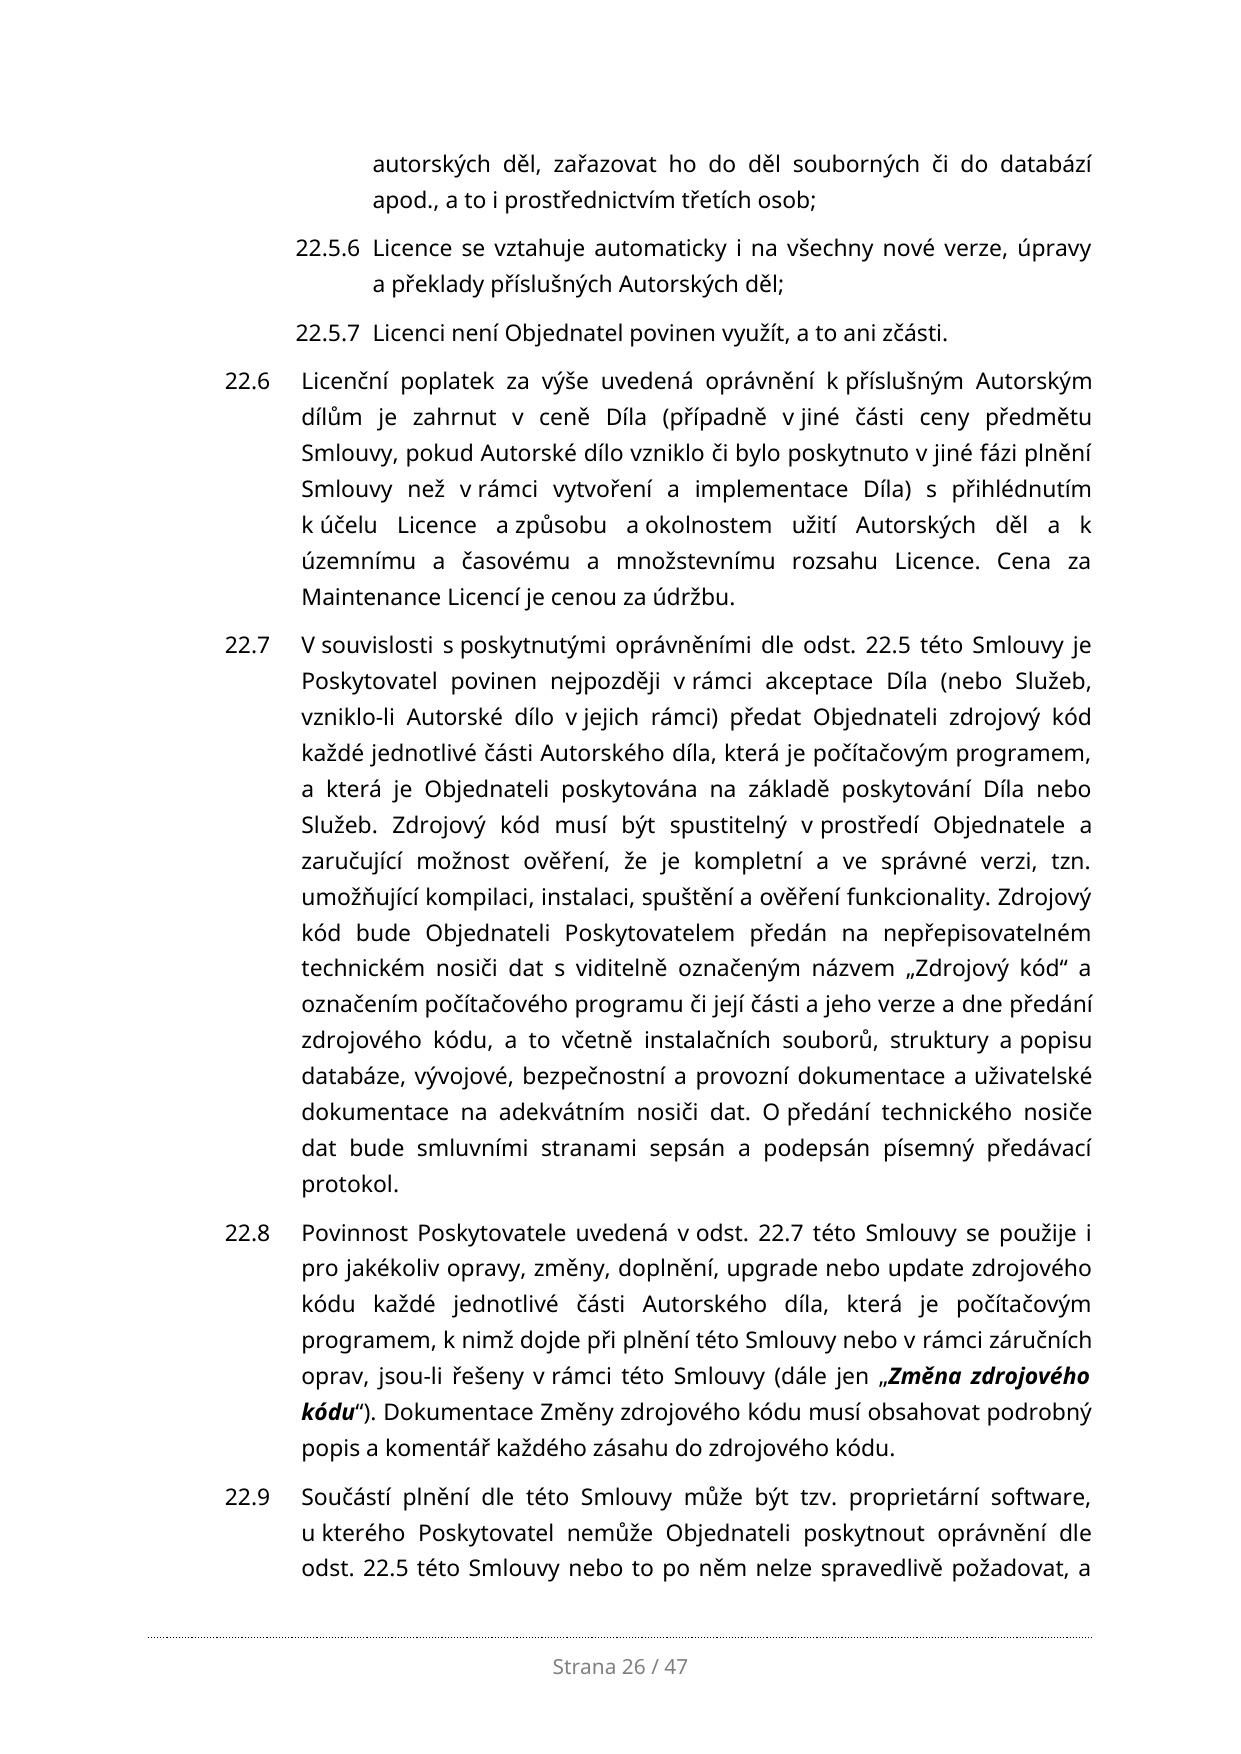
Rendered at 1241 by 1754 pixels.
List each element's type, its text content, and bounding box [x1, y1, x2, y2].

list Licenci není Objednatel povinen využít, a to ani zčásti. [295, 316, 1092, 348]
text Licenční poplatek za výše uvedená oprávnění k příslušným Autorským dílům je zahrnut v ceně Díla (případně v jiné části ceny předmětu Smlouvy, pokud Autorské dílo vzniklo či bylo poskytnuto v jiné fázi plnění Smlouvy než v rámci vytvoření a implementace Díla) s přihlédnutím k účelu Licence a způsobu a okolnostem užití Autorských děl a k územnímu a časovému a množstevnímu rozsahu Licence. Cena za Maintenance Licencí je cenou za údržbu. [224, 365, 1092, 612]
list Licence se vztahuje automaticky i na všechny nové verze, úpravy a překlady příslušných Autorských děl; [295, 232, 1092, 299]
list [295, 148, 1092, 215]
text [224, 1481, 1092, 1584]
text V souvislosti s poskytnutými oprávněními dle odst. 22.5 této Smlouvy je Poskytovatel povinen nejpozději v rámci akceptace Díla (nebo Služeb, vzniklo-li Autorské dílo v jejich rámci) předat Objednateli zdrojový kód každé jednotlivé části Autorského díla, která je počítačovým programem, a která je Objednateli poskytována na základě poskytování Díla nebo Služeb. Zdrojový kód musí být spustitelný v prostředí Objednatele a zaručující možnost ověření, že je kompletní a ve správné verzi, tzn. umožňující kompilaci, instalaci, spuštění a ověření funkcionality. Zdrojový kód bude Objednateli Poskytovatelem předán na nepřepisovatelném technickém nosiči dat s viditelně označeným názvem „Zdrojový kód“ a označením počítačového programu či její části a jeho verze a dne předání zdrojového kódu, a to včetně instalačních souborů, struktury a popisu databáze, vývojové, bezpečnostní a provozní dokumentace a uživatelské dokumentace na adekvátním nosiči dat. O předání technického nosiče dat bude smluvními stranami sepsán a podepsán písemný předávací protokol. [224, 629, 1092, 1199]
text Povinnost Poskytovatele uvedená v odst. 22.7 této Smlouvy se použije i pro jakékoliv opravy, změny, doplnění, upgrade nebo update zdrojového kódu každé jednotlivé části Autorského díla, která je počítačovým programem, k nimž dojde při plnění této Smlouvy nebo v rámci záručních oprav, jsou-li řešeny v rámci této Smlouvy (dále jen „Změna zdrojového kódu“). Dokumentace Změny zdrojového kódu musí obsahovat podrobný popis a komentář každého zásahu do zdrojového kódu. [224, 1216, 1092, 1463]
